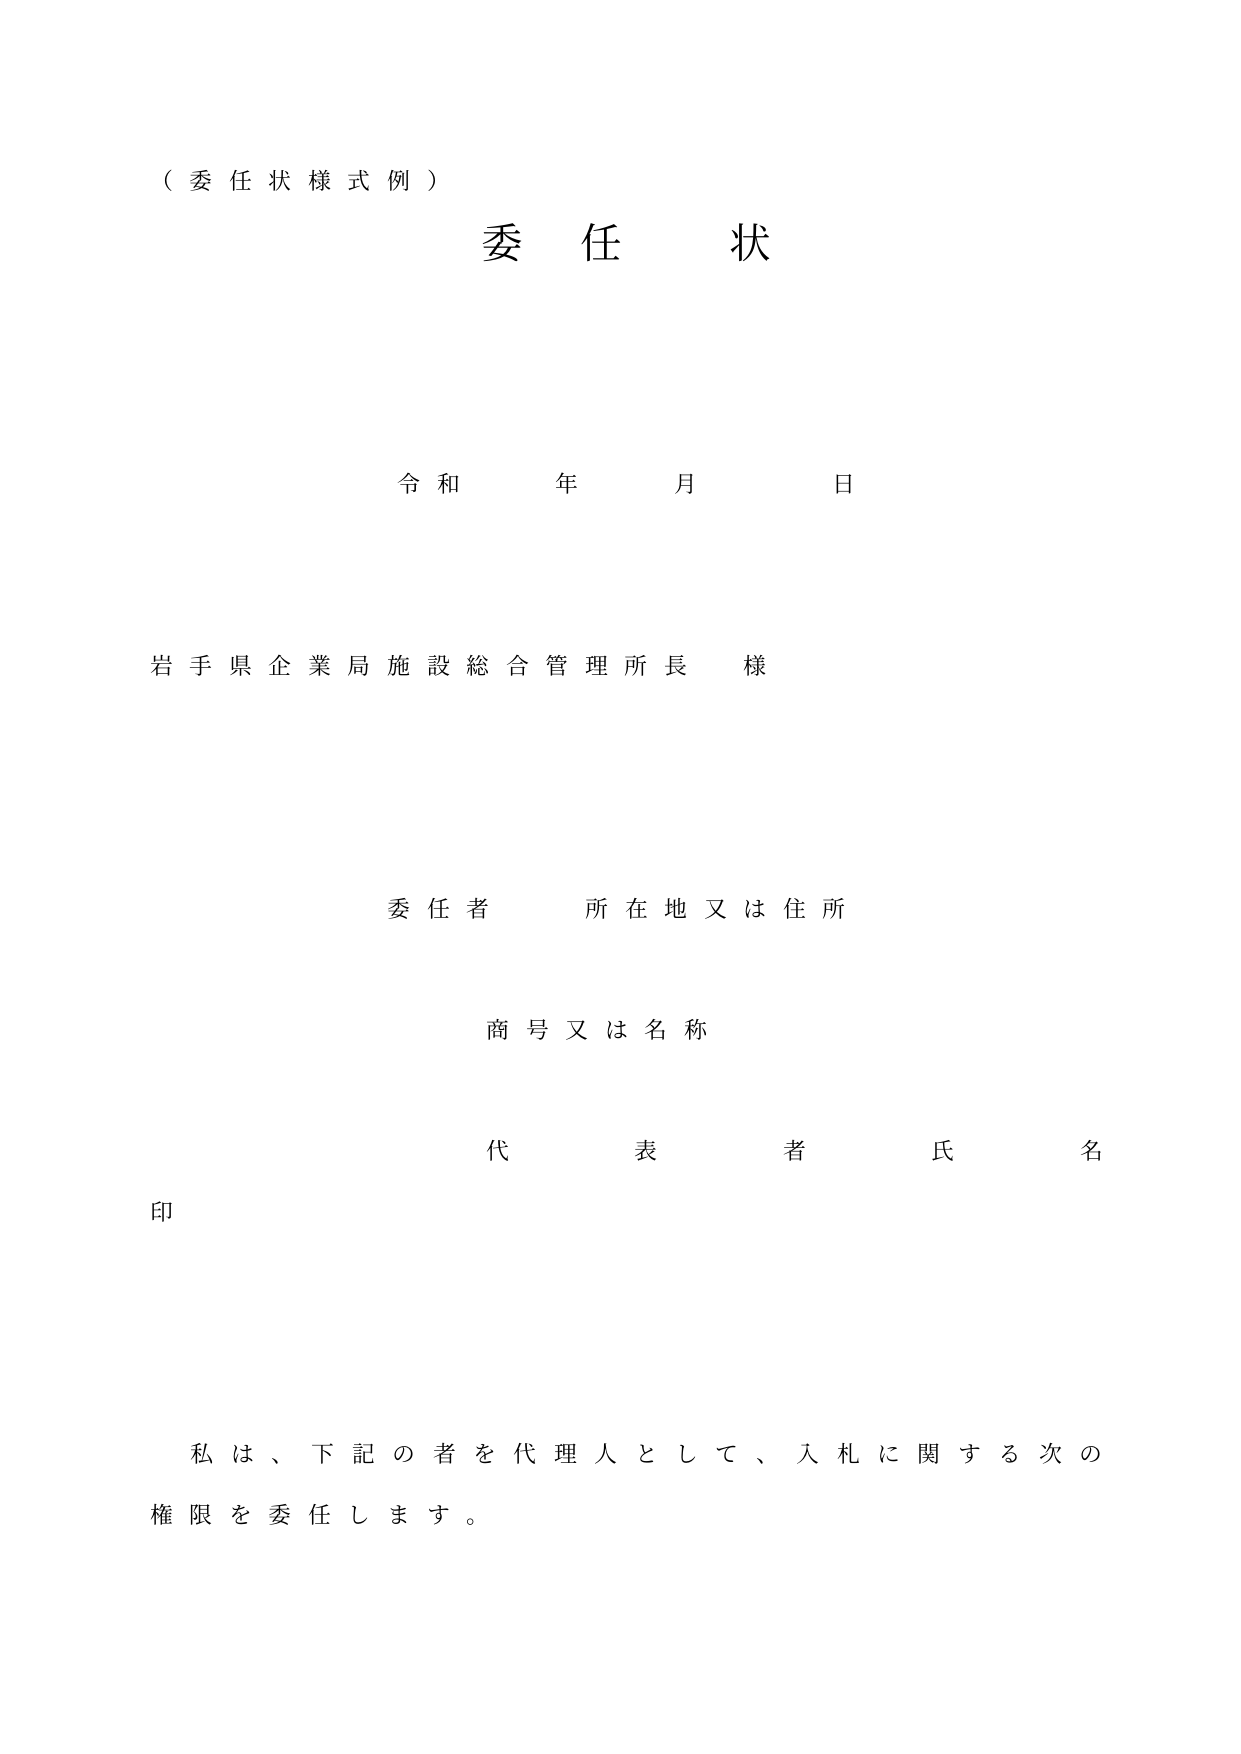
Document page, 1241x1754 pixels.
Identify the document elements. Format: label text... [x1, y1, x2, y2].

text 委任者 所在地又は住所 [150, 877, 1120, 938]
text 私は、下記の者を代理人として、入札に関する次の権限を委任します。 [150, 1423, 1120, 1544]
text （委任状様式例） [150, 149, 1120, 210]
text 令和 年 月 日 [150, 392, 1120, 513]
text 代表者氏名 印 [150, 1119, 1120, 1241]
text 商号又は名称 [150, 998, 1120, 1059]
text 委任状 [150, 210, 1120, 271]
text 岩手県企業局施設総合管理所長 様 [150, 634, 1120, 695]
